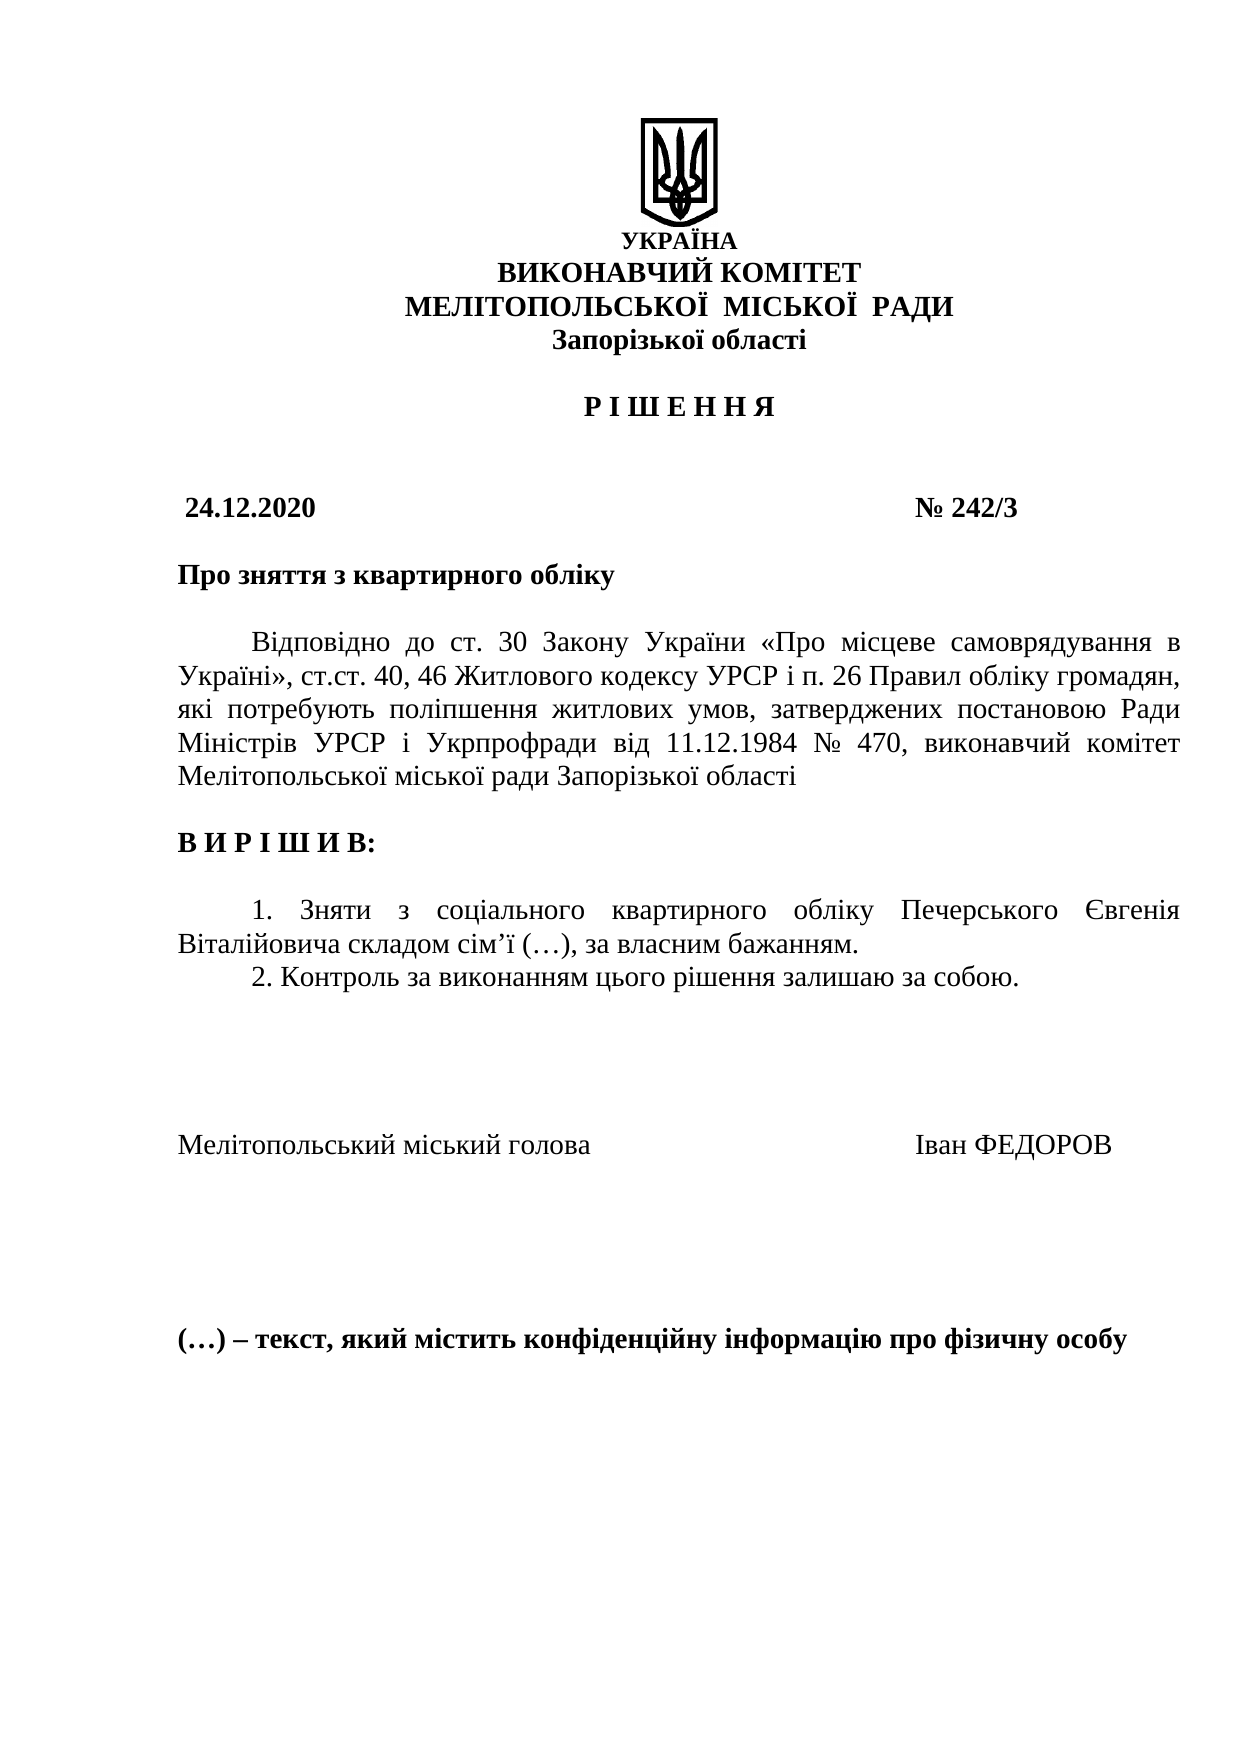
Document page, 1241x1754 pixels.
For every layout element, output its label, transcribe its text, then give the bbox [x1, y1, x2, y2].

text Запорізької області [177, 322, 1181, 356]
text Про зняття з квартирного обліку [177, 557, 1181, 591]
picture [640, 118, 718, 227]
text Відповідно до ст. 30 Закону України «Про місцеве самоврядування в Україні», ст.ст. 40, 46 Житлового кодексу УРСР і п. 26 Правил обліку громадян, які потребують поліпшення житлових умов, затверджених постановою Ради Міністрів УРСР і Укрпрофради від 11.12.1984 № 470, виконавчий комітет Мелітопольської міської ради Запорізької області [177, 624, 1181, 792]
text 1. Зняти з соціального квартирного обліку Печерського Євгенія Віталійовича складом сім’ї (…), за власним бажанням. [177, 892, 1181, 959]
text Р І Ш Е Н Н Я [177, 389, 1181, 423]
text Мелітопольський міський голова Іван ФЕДОРОВ [177, 1127, 1181, 1161]
text МЕЛІТОПОЛЬСЬКОЇ МІСЬКОЇ РАДИ [177, 289, 1181, 322]
text УКРАЇНА [177, 226, 1181, 255]
text 2. Контроль за виконанням цього рішення залишаю за собою. [177, 959, 1181, 993]
text ВИКОНАВЧИЙ КОМІТЕТ [177, 255, 1181, 289]
text (…) – текст, який містить конфіденційну інформацію про фізичну особу [177, 1322, 1181, 1355]
text В И Р І Ш И В: [177, 825, 1181, 859]
text 24.12.2020 № 242/3 [177, 490, 1181, 523]
